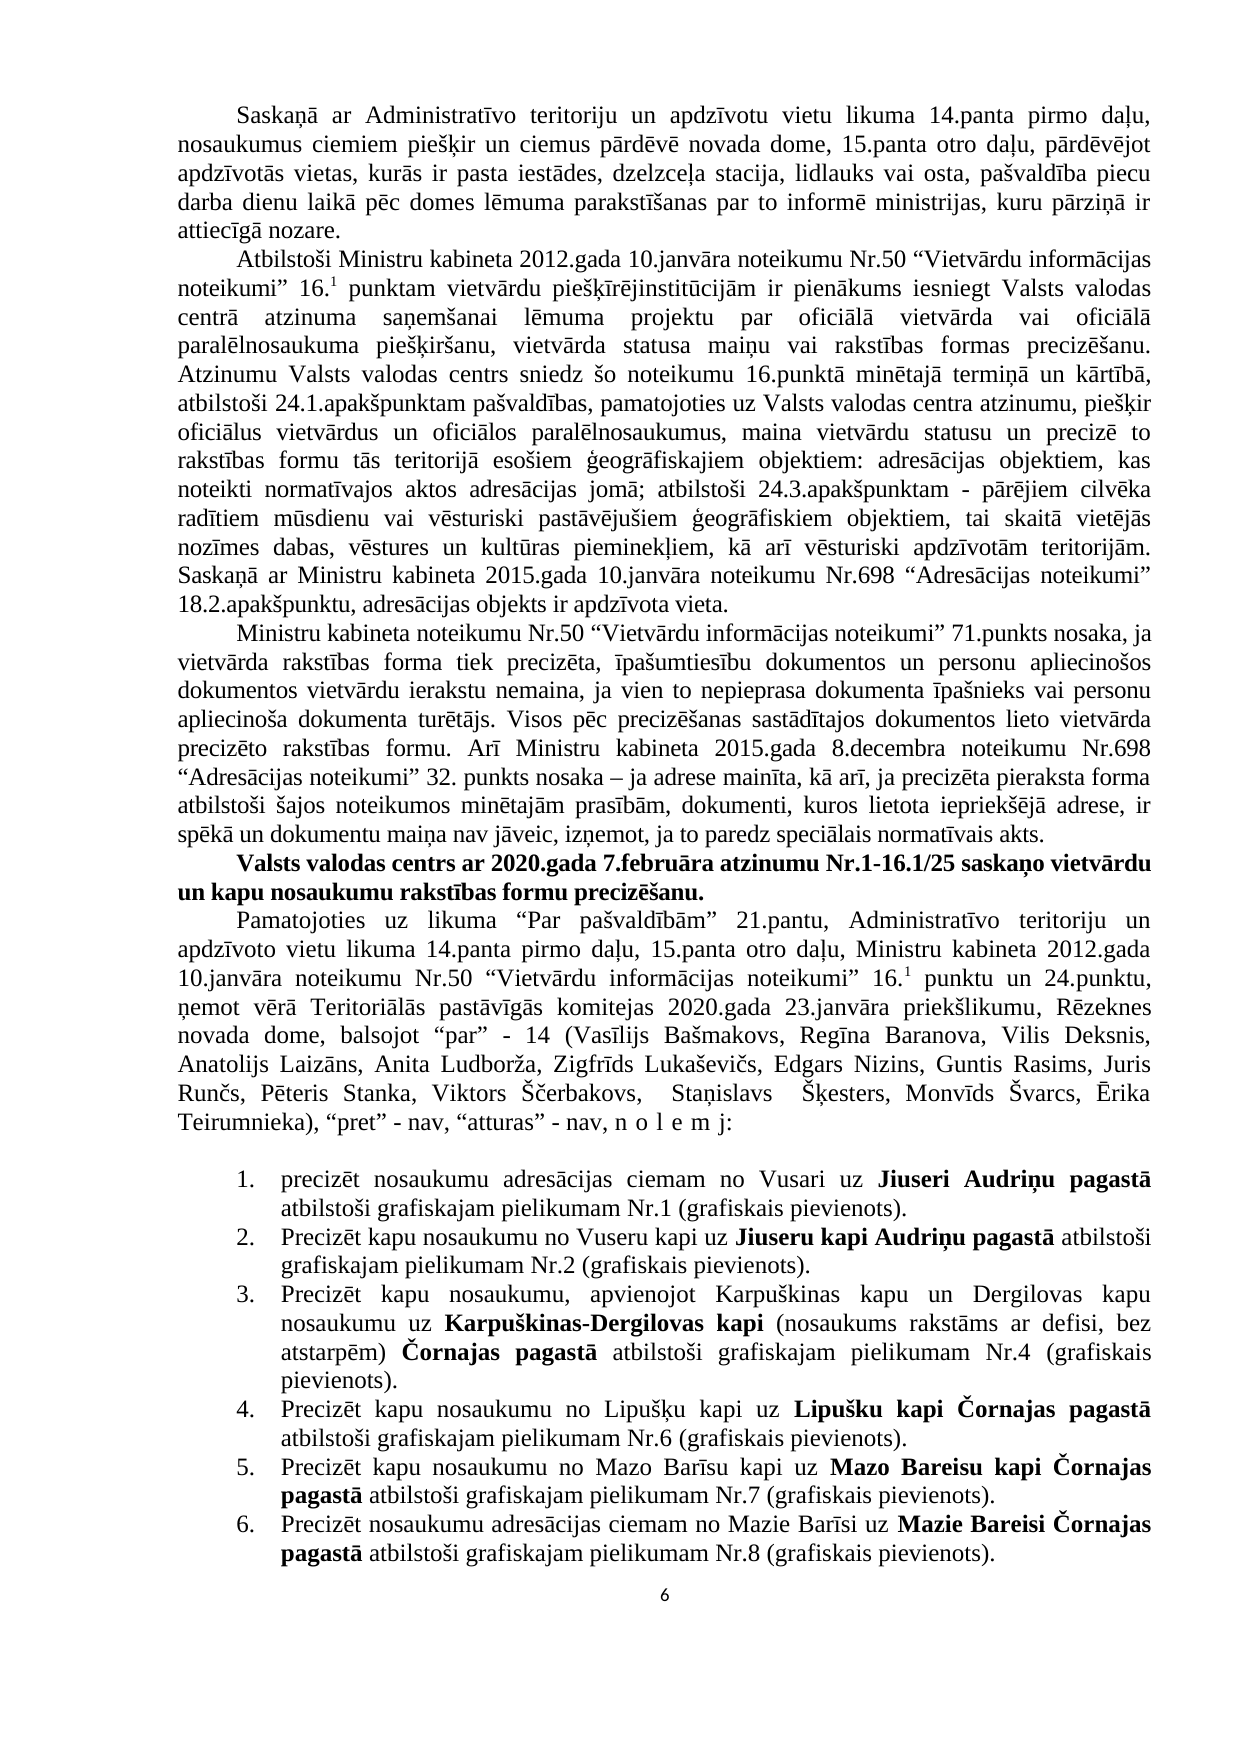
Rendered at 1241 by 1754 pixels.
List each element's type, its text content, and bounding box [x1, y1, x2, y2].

list Precizēt kapu nosaukumu no Vuseru kapi uz Jiuseru kapi Audriņu pagastā atbilstoši grafiskajam pielikumam Nr.2 (grafiskais pievienots). [236, 1222, 1152, 1279]
list Precizēt nosaukumu adresācijas ciemam no Mazie Barīsi uz Mazie Bareisi Čornajas pagastā atbilstoši grafiskajam pielikumam Nr.8 (grafiskais pievienots). [236, 1509, 1152, 1567]
list Precizēt kapu nosaukumu, apvienojot Karpuškinas kapu un Dergilovas kapu nosaukumu uz Karpuškinas-Dergilovas kapi (nosaukums rakstāms ar defisi, bez atstarpēm) Čornajas pagastā atbilstoši grafiskajam pielikumam Nr.4 (grafiskais pievienots). [236, 1279, 1152, 1394]
text Pamatojoties uz likuma “Par pašvaldībām” 21.pantu, Administratīvo teritoriju un apdzīvoto vietu likuma 14.panta pirmo daļu, 15.panta otro daļu, Ministru kabineta 2012.gada 10.janvāra noteikumu Nr.50 “Vietvārdu informācijas noteikumi” 16.1 punktu un 24.punktu, ņemot vērā Teritoriālās pastāvīgās komitejas 2020.gada 23.janvāra priekšlikumu, Rēzeknes novada dome, balsojot “par” - 14 (Vasīlijs Bašmakovs, Regīna Baranova, Vilis Deksnis, Anatolijs Laizāns, Anita Ludborža, Zigfrīds Lukaševičs, Edgars Nizins, Guntis Rasims, Juris Runčs, Pēteris Stanka, Viktors Ščerbakovs, Staņislavs Šķesters, Monvīds Švarcs, Ērika Teirumnieka), “pret” - nav, “atturas” - nav, nolemj: [177, 905, 1152, 1135]
list Precizēt kapu nosaukumu no Mazo Barīsu kapi uz Mazo Bareisu kapi Čornajas pagastā atbilstoši grafiskajam pielikumam Nr.7 (grafiskais pievienots). [236, 1452, 1152, 1509]
text Ministru kabineta noteikumu Nr.50 “Vietvārdu informācijas noteikumi” 71.punkts nosaka, ja vietvārda rakstības forma tiek precizēta, īpašumtiesību dokumentos un personu apliecinošos dokumentos vietvārdu ierakstu nemaina, ja vien to nepieprasa dokumenta īpašnieks vai personu apliecinoša dokumenta turētājs. Visos pēc precizēšanas sastādītajos dokumentos lieto vietvārda precizēto rakstības formu. Arī Ministru kabineta 2015.gada 8.decembra noteikumu Nr.698 “Adresācijas noteikumi” 32. punkts nosaka – ja adrese mainīta, kā arī, ja precizēta pieraksta forma atbilstoši šajos noteikumos minētajām prasībām, dokumenti, kuros lietota iepriekšējā adrese, ir spēkā un dokumentu maiņa nav jāveic, izņemot, ja to paredz speciālais normatīvais akts. [177, 618, 1152, 848]
list precizēt nosaukumu adresācijas ciemam no Vusari uz Jiuseri Audriņu pagastā atbilstoši grafiskajam pielikumam Nr.1 (grafiskais pievienots). [236, 1164, 1152, 1222]
text Saskaņā ar Administratīvo teritoriju un apdzīvotu vietu likuma 14.panta pirmo daļu, nosaukumus ciemiem piešķir un ciemus pārdēvē novada dome, 15.panta otro daļu, pārdēvējot apdzīvotās vietas, kurās ir pasta iestādes, dzelzceļa stacija, lidlauks vai osta, pašvaldība piecu darba dienu laikā pēc domes lēmuma parakstīšanas par to informē ministrijas, kuru pārziņā ir attiecīgā nozare. [177, 100, 1152, 244]
text Atbilstoši Ministru kabineta 2012.gada 10.janvāra noteikumu Nr.50 “Vietvārdu informācijas noteikumi” 16.1 punktam vietvārdu piešķīrējinstitūcijām ir pienākums iesniegt Valsts valodas centrā atzinuma saņemšanai lēmuma projektu par oficiālā vietvārda vai oficiālā paralēlnosaukuma piešķiršanu, vietvārda statusa maiņu vai rakstības formas precizēšanu. Atzinumu Valsts valodas centrs sniedz šo noteikumu 16.punktā minētajā termiņā un kārtībā, atbilstoši 24.1.apakšpunktam pašvaldības, pamatojoties uz Valsts valodas centra atzinumu, piešķir oficiālus vietvārdus un oficiālos paralēlnosaukumus, maina vietvārdu statusu un precizē to rakstības formu tās teritorijā esošiem ģeogrāfiskajiem objektiem: adresācijas objektiem, kas noteikti normatīvajos aktos adresācijas jomā; atbilstoši 24.3.apakšpunktam - pārējiem cilvēka radītiem mūsdienu vai vēsturiski pastāvējušiem ģeogrāfiskiem objektiem, tai skaitā vietējās nozīmes dabas, vēstures un kultūras pieminekļiem, kā arī vēsturiski apdzīvotām teritorijām. Saskaņā ar Ministru kabineta 2015.gada 10.janvāra noteikumu Nr.698 “Adresācijas noteikumi” 18.2.apakšpunktu, adresācijas objekts ir apdzīvota vieta. [177, 244, 1152, 618]
list Precizēt kapu nosaukumu no Lipušķu kapi uz Lipušku kapi Čornajas pagastā atbilstoši grafiskajam pielikumam Nr.6 (grafiskais pievienots). [236, 1394, 1152, 1452]
text Valsts valodas centrs ar 2020.gada 7.februāra atzinumu Nr.1-16.1/25 saskaņo vietvārdu un kapu nosaukumu rakstības formu precizēšanu. [177, 848, 1152, 905]
